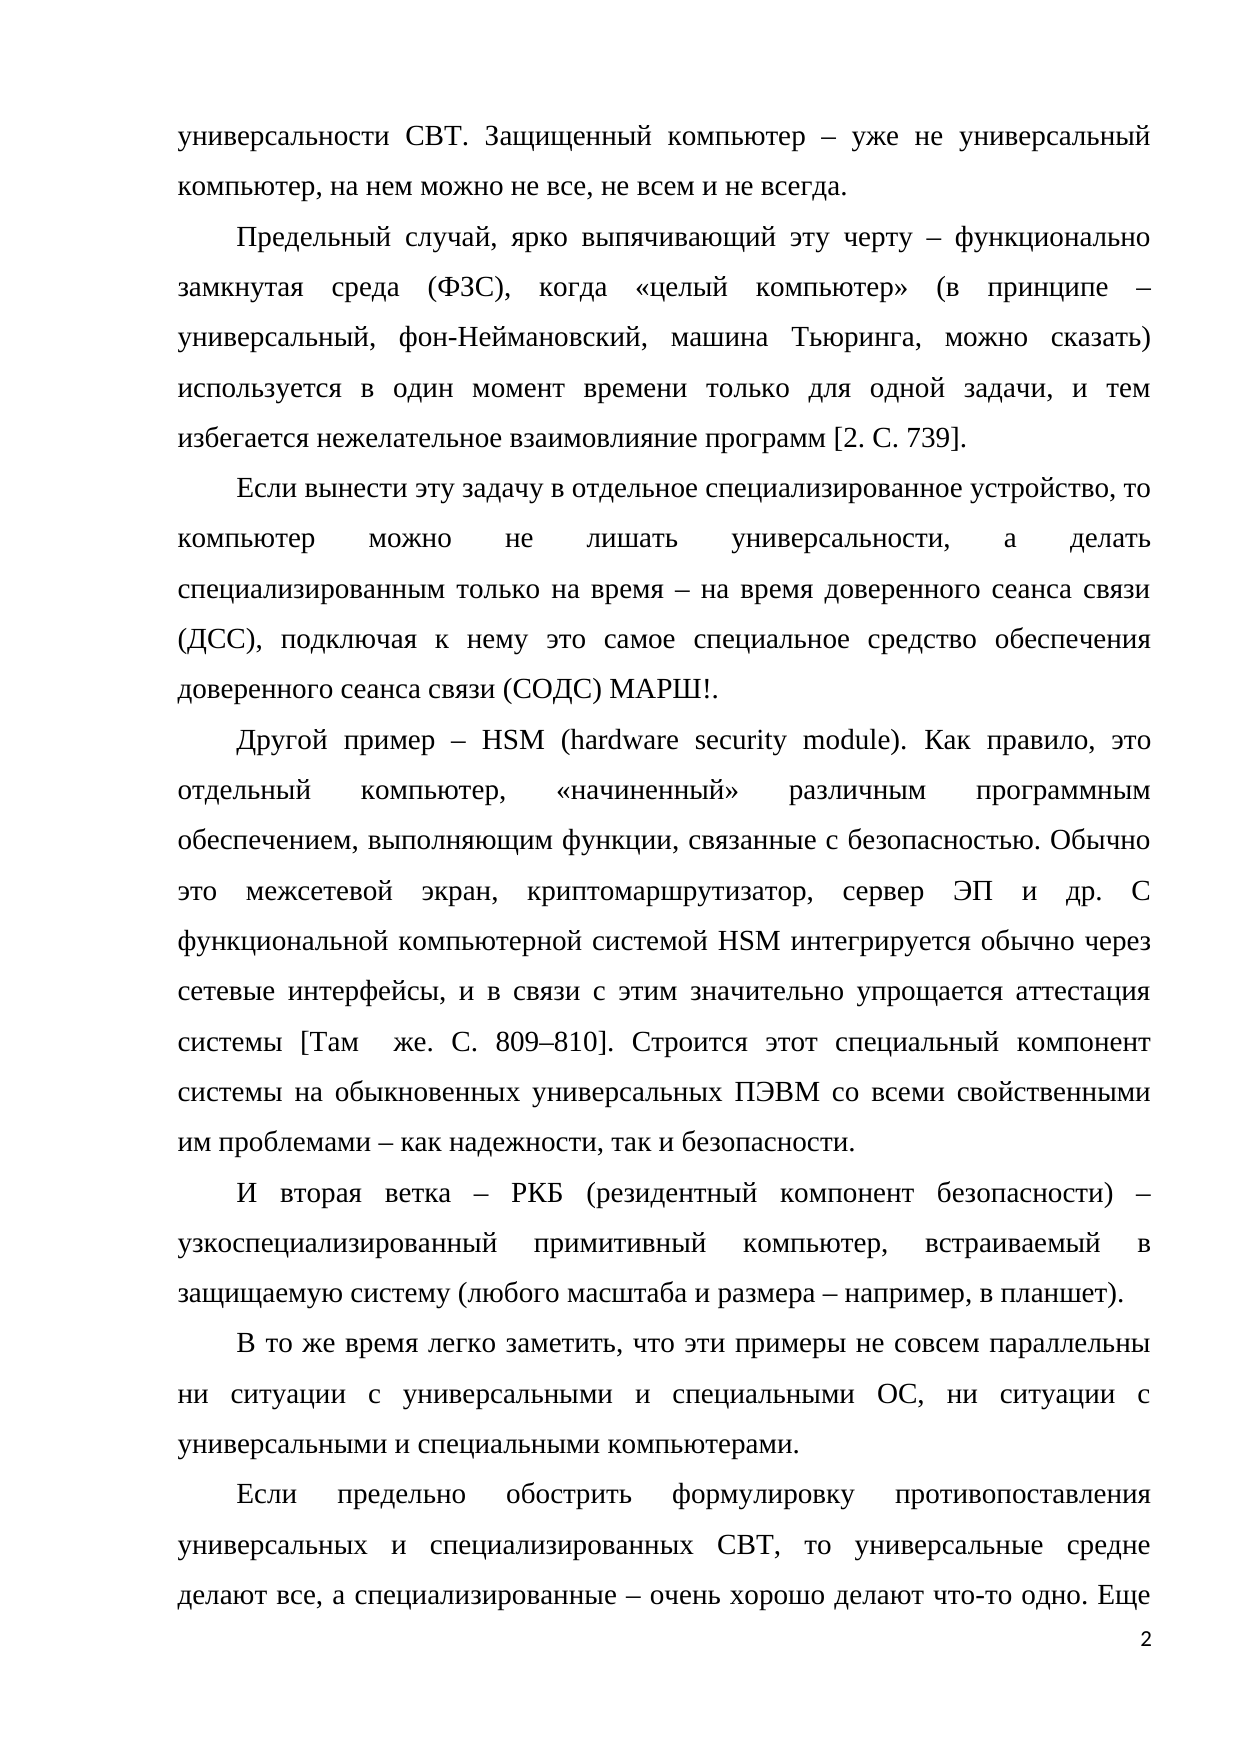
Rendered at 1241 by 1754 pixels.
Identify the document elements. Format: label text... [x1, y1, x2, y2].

text В то же время легко заметить, что эти примеры не совсем параллельны ни ситуации с универсальными и специальными ОС, ни ситуации с универсальными и специальными компьютерами. [177, 1326, 1152, 1460]
text И вторая ветка – РКБ (резидентный компонент безопасности) – узкоспециализированный примитивный компьютер, встраиваемый в защищаемую систему (любого масштаба и размера – например, в планшет). [177, 1175, 1152, 1309]
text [177, 1477, 1152, 1611]
text Предельный случай, ярко выпячивающий эту черту – функционально замкнутая среда (ФЗС), когда «целый компьютер» (в принципе – универсальный, фон-Неймановский, машина Тьюринга, можно сказать) используется в один момент времени только для одной задачи, и тем избегается нежелательное взаимовлияние программ [2. С. 739]. [177, 219, 1152, 453]
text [177, 118, 1152, 202]
text Если вынести эту задачу в отдельное специализированное устройство, то компьютер можно не лишать универсальности, а делать специализированным только на время – на время доверенного сеанса связи (ДСС), подключая к нему это самое специальное средство обеспечения доверенного сеанса связи (СОДС) МАРШ!. [177, 470, 1152, 705]
text Другой пример – HSM (hardware security module). Как правило, это отдельный компьютер, «начиненный» различным программным обеспечением, выполняющим функции, связанные с безопасностью. Обычно это межсетевой экран, криптомаршрутизатор, сервер ЭП и др. С функциональной компьютерной системой HSM интегрируется обычно через сетевые интерфейсы, и в связи с этим значительно упрощается аттестация системы [Там же. С. 809–810]. Строится этот специальный компонент системы на обыкновенных универсальных ПЭВМ со всеми свойственными им проблемами – как надежности, так и безопасности. [177, 722, 1152, 1158]
